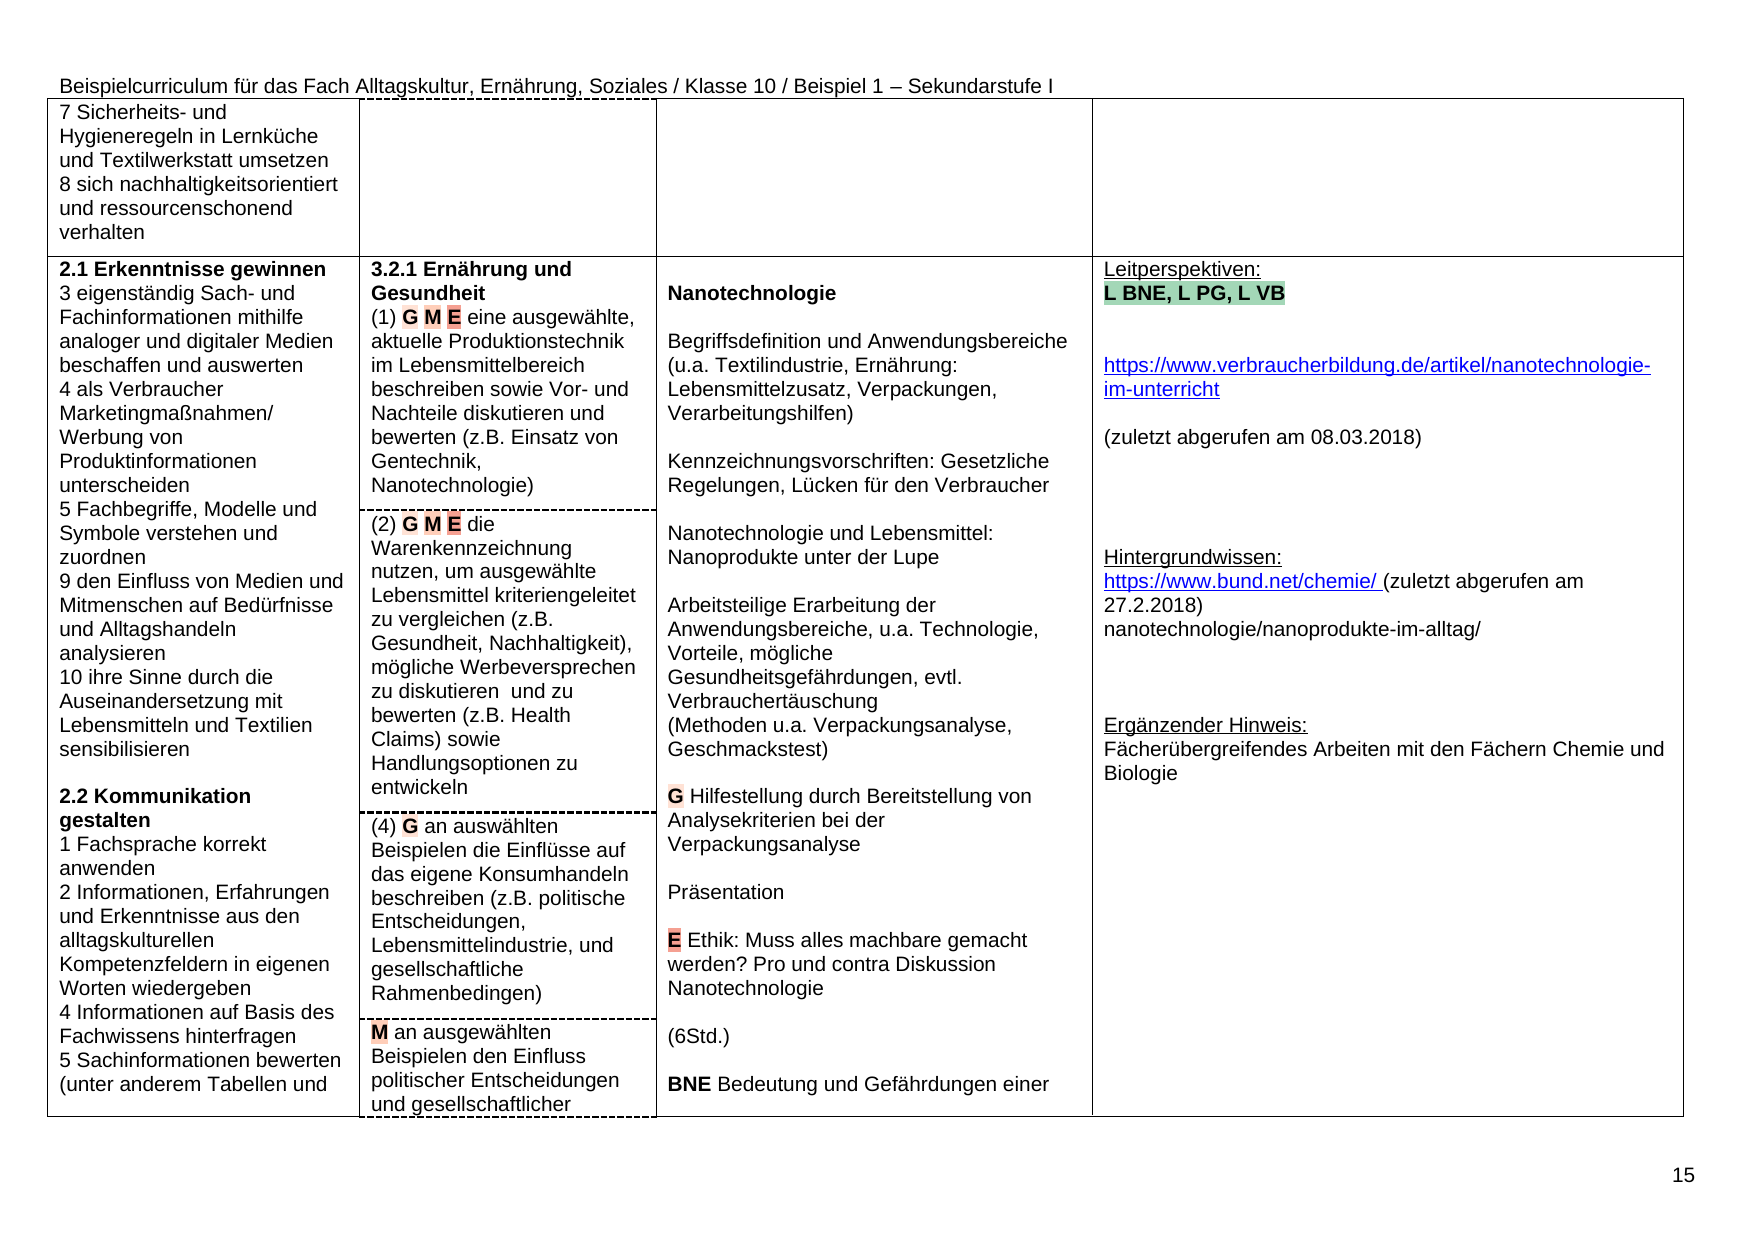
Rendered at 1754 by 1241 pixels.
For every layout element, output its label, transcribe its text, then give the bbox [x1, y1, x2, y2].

table_cell Leitperspektiven: L BNE, L PG, L VB https://www.verbraucherbildung.de/artikel/nanotechnologie-im-unterricht (zuletzt abgerufen am 08.03.2018) Hintergrundwissen: https://www.bund.net/chemie/ (zuletzt abgerufen am 27.2.2018) nanotechnologie/nanoprodukte-im-alltag/ Ergänzender Hinweis: Fächerübergreifendes Arbeiten mit den Fächern Chemie und Biologie [1093, 257, 1683, 1116]
table_cell Nanotechnologie Begriffsdefinition und Anwendungsbereiche (u.a. Textilindustrie, Ernährung: Lebensmittelzusatz, Verpackungen, Verarbeitungshilfen) Kennzeichnungsvorschriften: Gesetzliche Regelungen, Lücken für den Verbraucher Nanotechnologie und Lebensmittel: Nanoprodukte unter der Lupe Arbeitsteilige Erarbeitung der Anwendungsbereiche, u.a. Technologie, Vorteile, mögliche Gesundheitsgefährdungen, evtl. Verbrauchertäuschung (Methoden u.a. Verpackungsanalyse, Geschmackstest) G Hilfestellung durch Bereitstellung von Analysekriterien bei der Verpackungsanalyse Präsentation E Ethik: Muss alles machbare gemacht werden? Pro und contra Diskussion Nanotechnologie (6Std.) BNE Bedeutung und Gefährdungen einer nachhaltigen Entwicklung, Werte und Normen in Entscheidungssituationen Teilhabe, Mitwirkung, Mitbestimmung PG Ernährung VB Qualität der Konsumgüter Verbraucherrechte [657, 257, 1092, 1116]
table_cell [360, 98, 656, 256]
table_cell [360, 1018, 656, 1116]
table_cell (4) G an auswählten Beispielen die Einflüsse auf das eigene Konsumhandeln beschreiben (z.B. politische Entscheidungen, Lebensmittelindustrie, und gesellschaftliche Rahmenbedingen) [360, 811, 656, 1018]
table_cell 3.2.1 Ernährung und Gesundheit (1) G M E eine ausgewählte, aktuelle Produktionstechnik im Lebensmittelbereich beschreiben sowie Vor- und Nachteile diskutieren und bewerten (z.B. Einsatz von Gentechnik, Nanotechnologie) [360, 257, 656, 509]
table_cell 2.1 Erkenntnisse gewinnen 3 eigenständig Sach- und Fachinformationen mithilfe analoger und digitaler Medien beschaffen und auswerten 4 als Verbraucher Marketingmaßnahmen/ Werbung von Produktinformationen unterscheiden 5 Fachbegriffe, Modelle und Symbole verstehen und zuordnen 9 den Einfluss von Medien und Mitmenschen auf Bedürfnisse und Alltagshandeln analysieren 10 ihre Sinne durch die Auseinandersetzung mit Lebensmitteln und Textilien sensibilisieren 2.2 Kommunikation gestalten 1 Fachsprache korrekt anwenden 2 Informationen, Erfahrungen und Erkenntnisse aus den alltagskulturellen Kompetenzfeldern in eigenen Worten wiedergeben 4 Informationen auf Basis des Fachwissens hinterfragen 5 Sachinformationen bewerten (unter anderem Tabellen und grafische Darstellungen) 6 reflektiert Stellung zu alltagskulturellen Problemstellungen beziehen 7 den Einfluss von Medien auf Bedürfnisse, Entscheidungen und Alltagshandeln reflektieren 8 Kommunikationsstrategien für die Alltagsbewältigung entwickeln 2.3 Entscheidungen treffen 2 Prozesse und Produkte kriteriengeleitet bewerten 4 Konsequenzen des individuellen Handelns für den Einzelnen, die Gesellschaft und die Umwelt erörtern 5 Chancen und Risiken bei neuen, alltags- und haushaltsbezogenen Entwicklungen einschätzen 7 ihre sensorischen Fähigkeiten erweitern und zur Beurteilung von Lebensmitteln, Speisen und Textilien einsetzen 2.4 Anwenden und gestalten 1 Informationen, Kenntnisse, Fähigkeiten und Fertigkeiten zur Bearbeitung von Projekten, Aufgaben und für haushaltsbezogene Problemstellungen nutzen [48, 257, 359, 1116]
table_cell (2) G M E die Warenkennzeichnung nutzen, um ausgewählte Lebensmittel kriteriengeleitet zu vergleichen (z.B. Gesundheit, Nachhaltigkeit), mögliche Werbeversprechen zu diskutieren und zu bewerten (z.B. Health Claims) sowie Handlungsoptionen zu entwickeln [360, 509, 656, 811]
